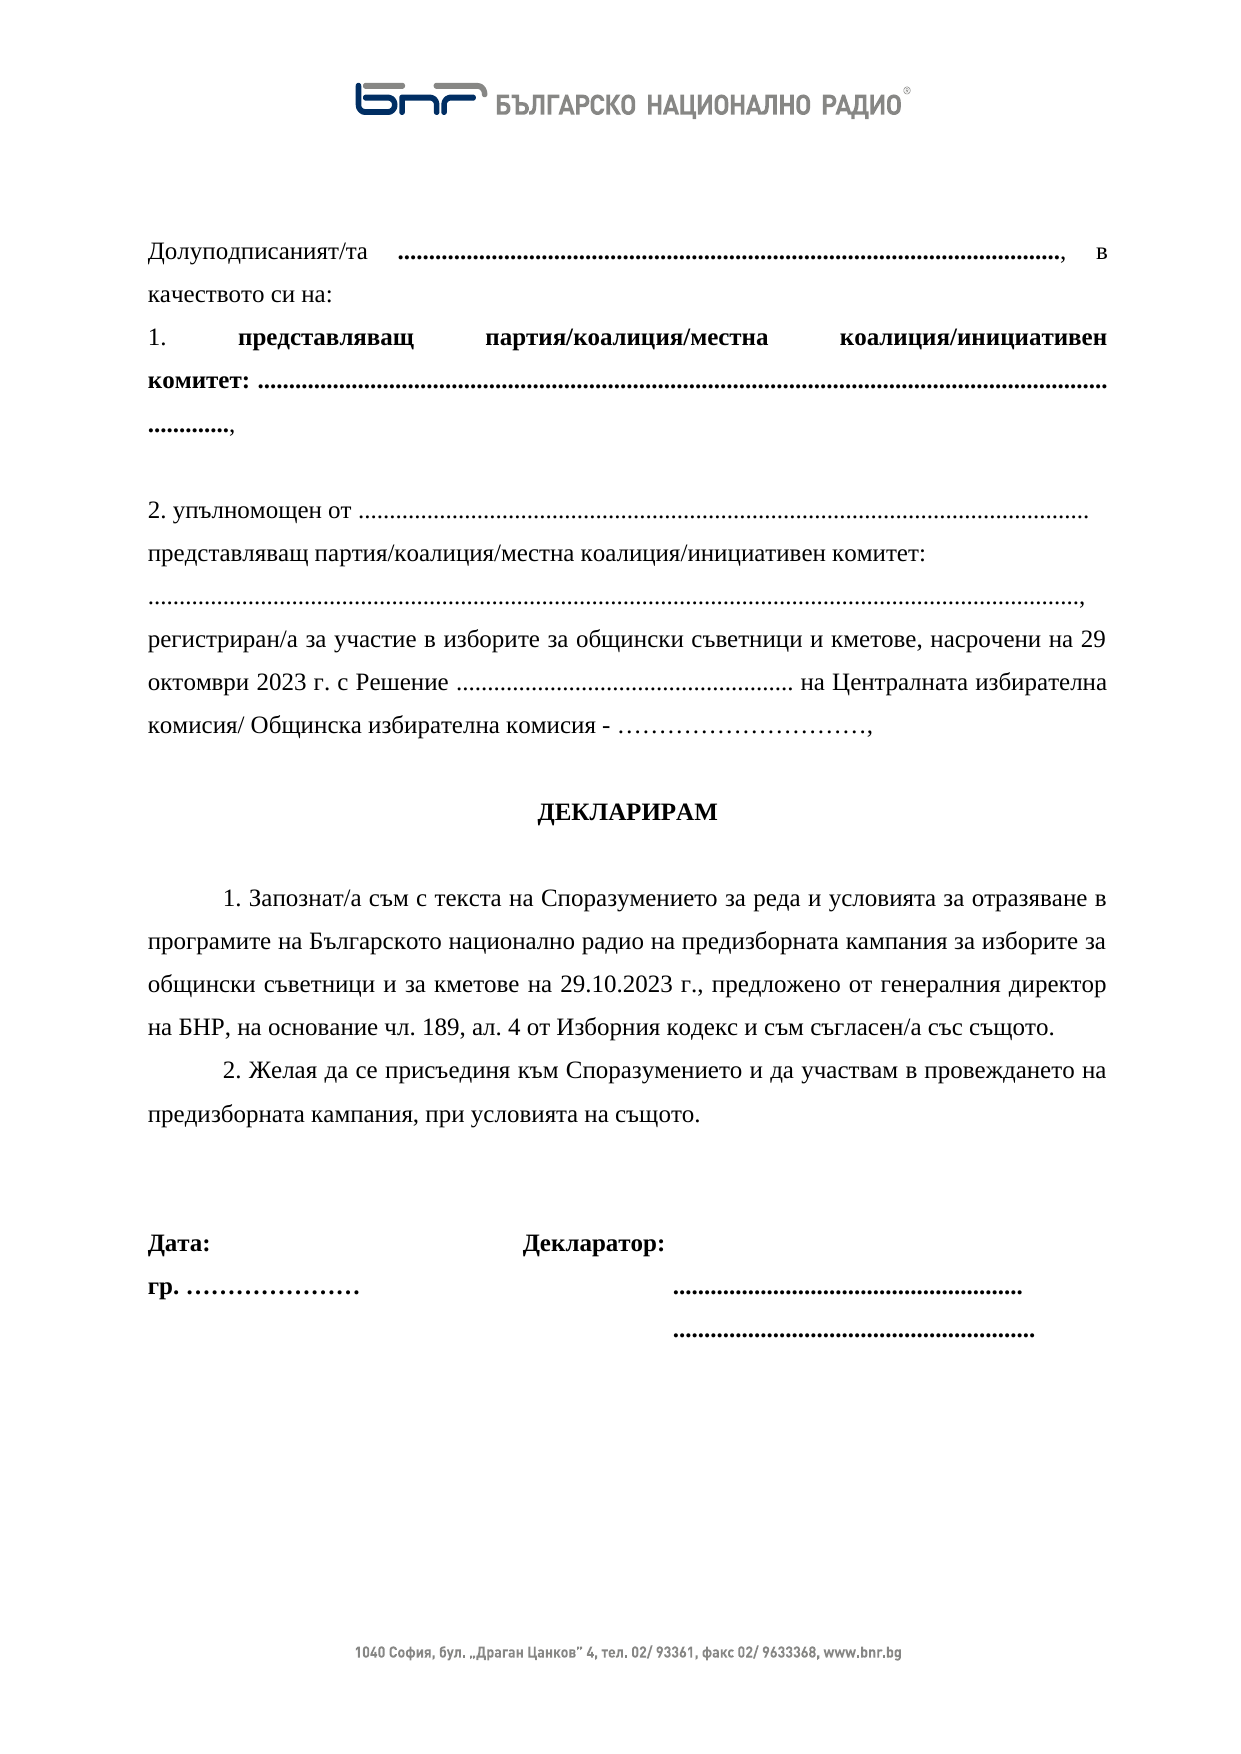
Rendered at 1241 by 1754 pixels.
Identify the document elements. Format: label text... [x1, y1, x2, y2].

text Долуподписаният/та .........................................................................................................., в качеството си на: [148, 236, 1107, 308]
text Дата: Декларатор: [148, 1228, 1107, 1257]
text представляващ партия/коалиция/местна коалиция/инициативен комитет: [148, 538, 1107, 567]
text 1. представляващ партия/коалиция/местна коалиция/инициативен комитет: ....................................................................................................................................................., [148, 322, 1107, 437]
text ДЕКЛАРИРАМ [148, 797, 1107, 826]
text регистриран/а за участие в изборите за общински съветници и кметове, насрочени на 29 октомври 2023 г. с Решение ...................................................... на Централната избирателна комисия/ Общинска избирателна комисия - …………………………, [148, 624, 1107, 739]
text гр. ………………… ........................................................ [148, 1271, 1107, 1300]
text 1. Запознат/а съм с текста на Споразумението за реда и условията за отразяване в програмите на Българското национално радио на предизборната кампания за изборите за общински съветници и за кметове на 29.10.2023 г., предложено от генералния директор на БНР, на основание чл. 189, ал. 4 от Изборния кодекс и съм съгласен/а със същото. [148, 883, 1107, 1041]
text 2. Желая да се присъединя към Споразумението и да участвам в провеждането на предизборната кампания, при условията на същото. [148, 1056, 1107, 1127]
text 2. упълномощен от ..................................................................................................................... [148, 495, 1107, 524]
text ....................................................................................................................................................., [148, 581, 1107, 610]
text .......................................................... [598, 1314, 1107, 1343]
